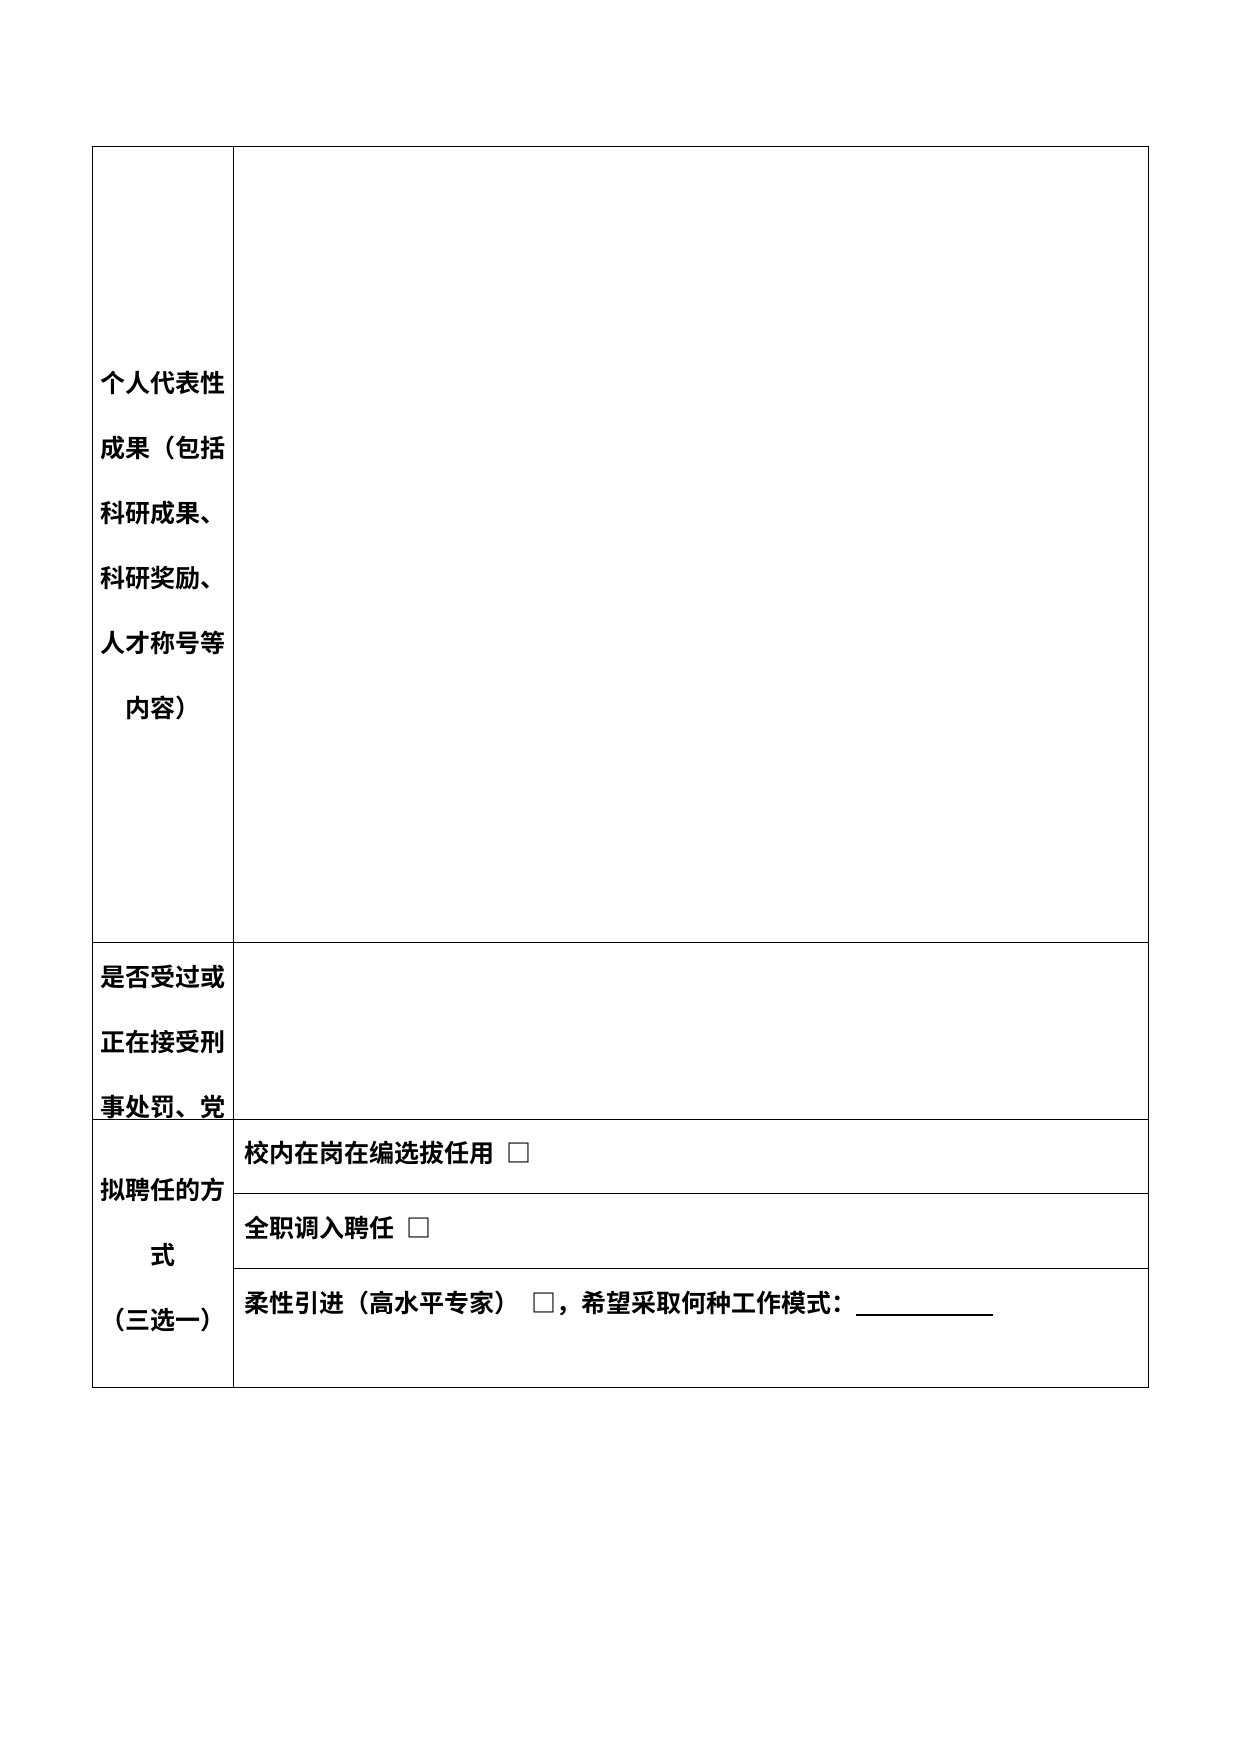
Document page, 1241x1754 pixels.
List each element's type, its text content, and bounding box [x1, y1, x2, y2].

table_cell 拟聘任的方式 （三选一） [93, 1120, 233, 1387]
table_cell [234, 147, 1148, 942]
table_cell 是否受过或正在接受刑事处罚、党纪政纪处分 [93, 943, 233, 1118]
table_cell 全职调入聘任 □ [234, 1194, 1148, 1268]
table_cell [234, 943, 1148, 1118]
table_cell 校内在岗在编选拔任用 □ [234, 1120, 1148, 1193]
table_cell 柔性引进（高水平专家） □，希望采取何种工作模式： 。 [234, 1269, 1148, 1387]
table_cell 个人代表性成果（包括科研成果、科研奖励、人才称号等内容） [93, 147, 233, 942]
